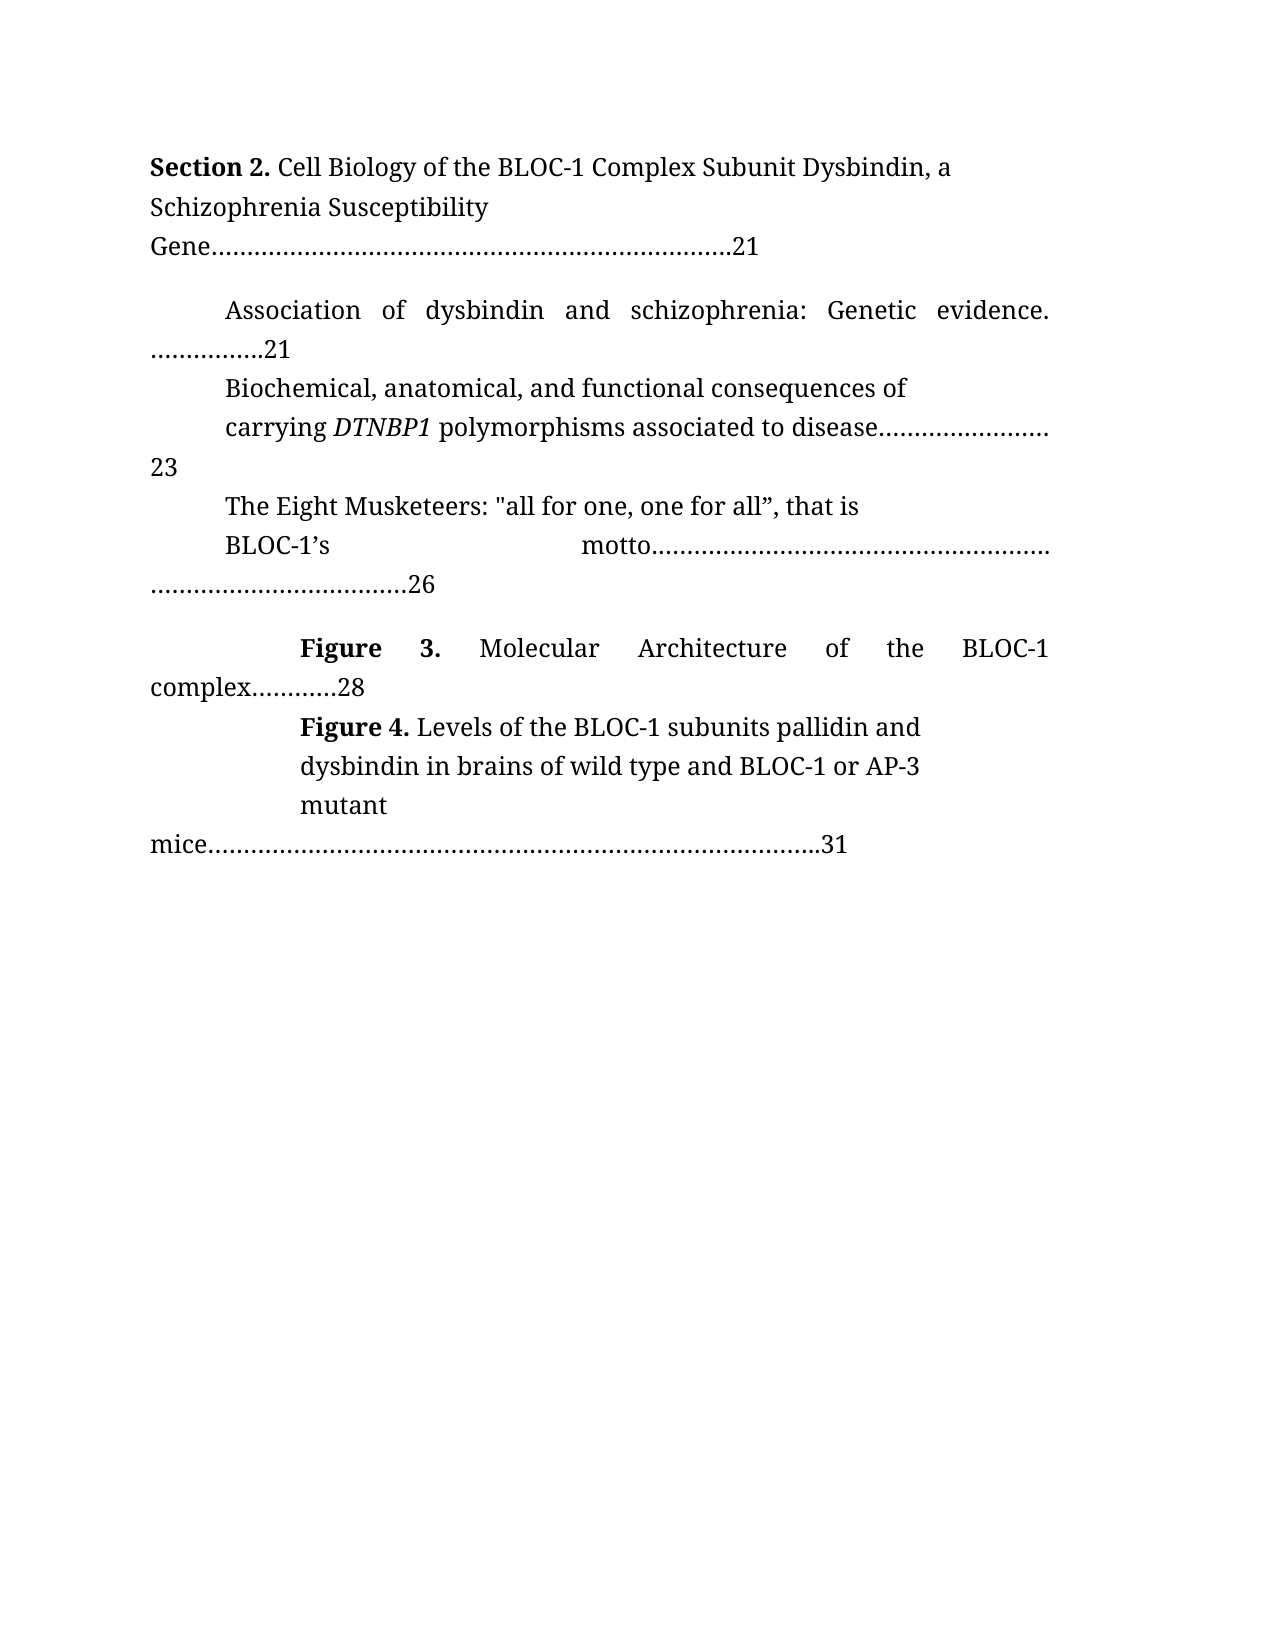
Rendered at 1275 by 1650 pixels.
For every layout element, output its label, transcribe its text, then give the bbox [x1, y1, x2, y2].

text mutant mice…………………………………………………………………………..31 [150, 787, 1050, 861]
text Association of dysbindin and schizophrenia: Genetic evidence.…………….21 [150, 292, 1050, 366]
text Figure 4. Levels of the BLOC-1 subunits pallidin and [150, 709, 1050, 743]
text carrying DTNBP1 polymorphisms associated to disease……………………23 [150, 410, 1050, 483]
text Figure 3. Molecular Architecture of the BLOC-1 complex…………28 [150, 631, 1050, 704]
text Biochemical, anatomical, and functional consequences of [150, 371, 1050, 405]
text BLOC-1’s motto.……………………………………………….………………………………26 [150, 527, 1050, 601]
text The Eight Musketeers: "all for one, one for all”, that is [150, 488, 1050, 522]
text dysbindin in brains of wild type and BLOC-1 or AP-3 [150, 748, 1050, 782]
text Section 2. Cell Biology of the BLOC-1 Complex Subunit Dysbindin, a Schizophrenia Susceptibility Gene……………………………………………………………….21 [150, 150, 1050, 262]
